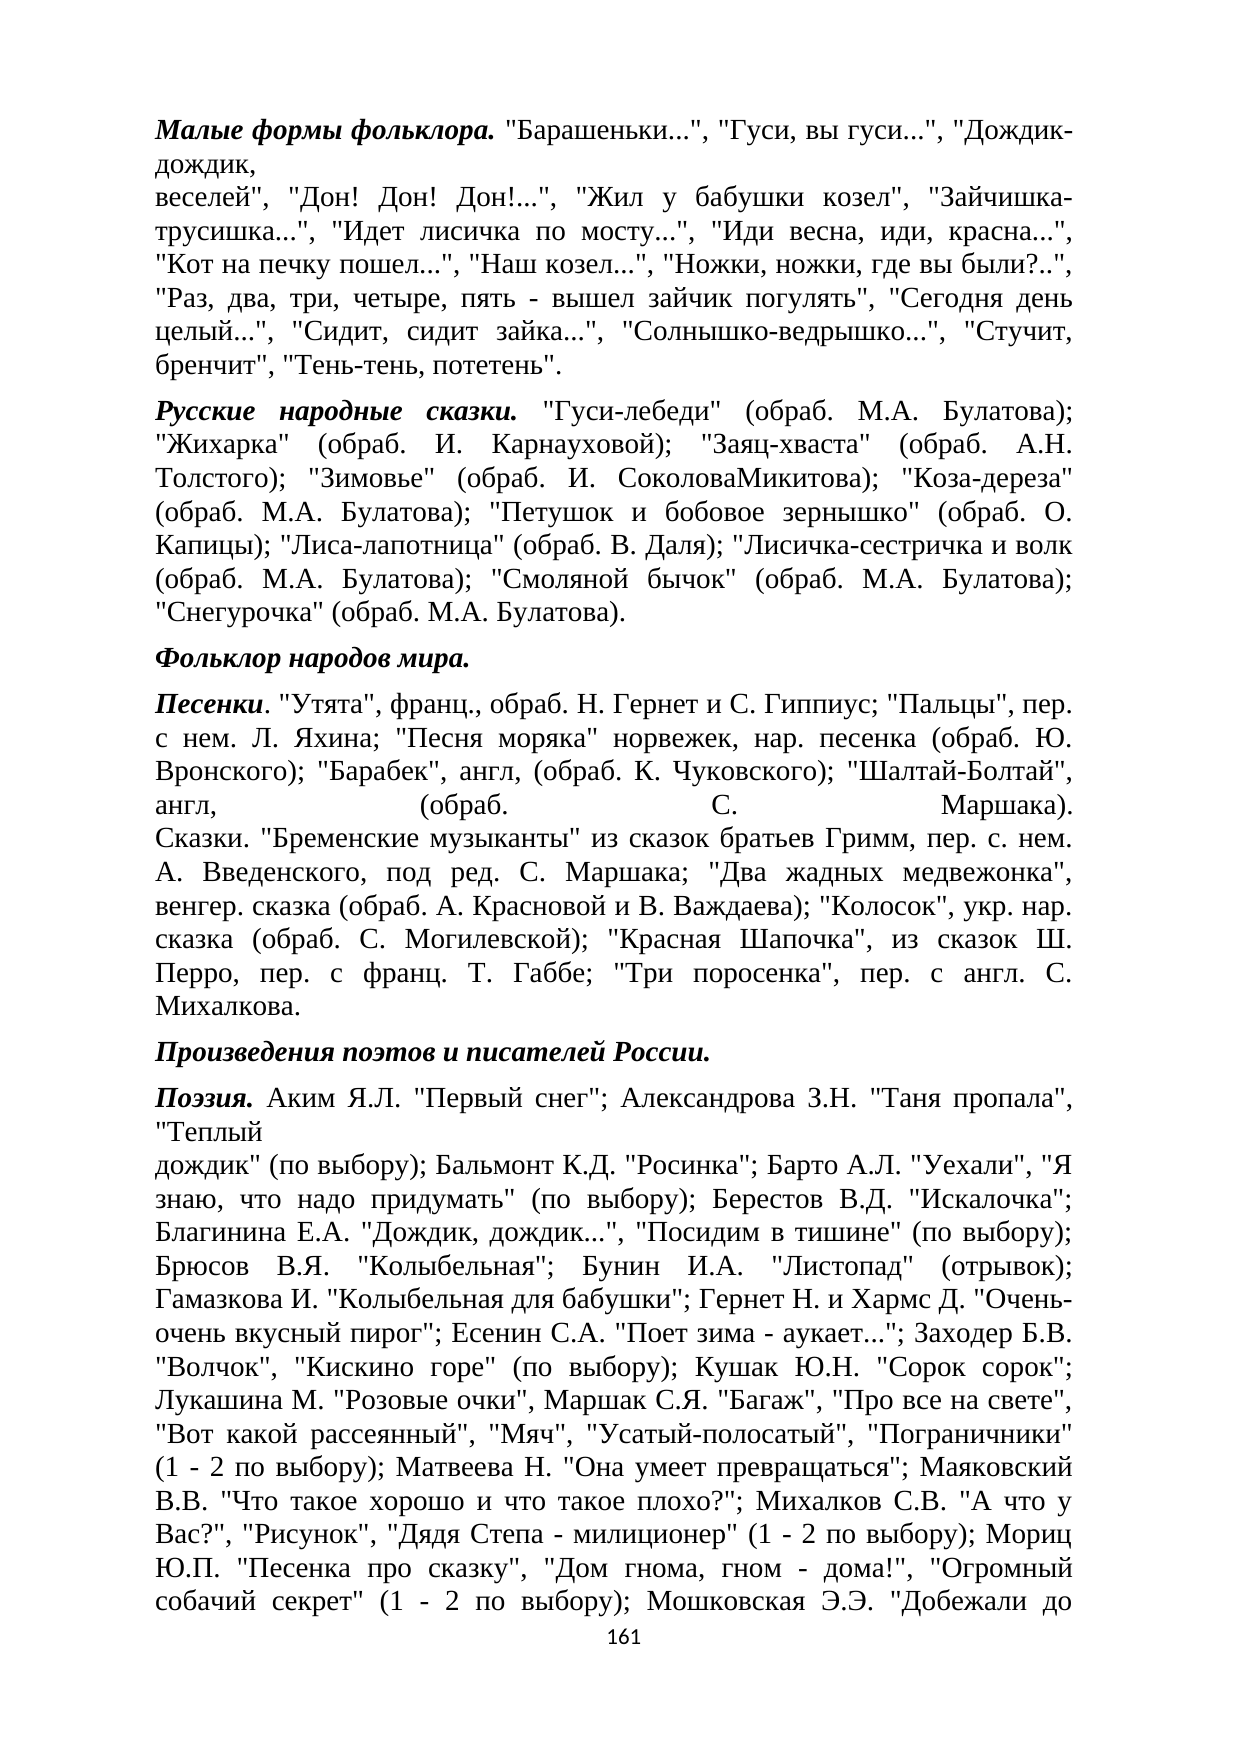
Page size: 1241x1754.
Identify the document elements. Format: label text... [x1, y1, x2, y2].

text Русские народные сказки. "Гуси-лебеди" (обраб. М.А. Булатова); "Жихарка" (обраб. И. Карнауховой); "Заяц-хваста" (обраб. А.Н. Толстого); "Зимовье" (обраб. И. СоколоваМикитова); "Коза-дереза" (обраб. М.А. Булатова); "Петушок и бобовое зернышко" (обраб. О. Капицы); "Лиса-лапотница" (обраб. В. Даля); "Лисичка-сестричка и волк (обраб. М.А. Булатова); "Смоляной бычок" (обраб. М.А. Булатова); "Снегурочка" (обраб. М.А. Булатова). [155, 393, 1074, 628]
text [155, 1080, 1074, 1617]
text Малые формы фольклора. "Барашеньки...", "Гуси, вы гуси...", "Дождик-дождик, веселей", "Дон! Дон! Дон!...", "Жил у бабушки козел", "Зайчишка-трусишка...", "Идет лисичка по мосту...", "Иди весна, иди, красна...", "Кот на печку пошел...", "Наш козел...", "Ножки, ножки, где вы были?..", "Раз, два, три, четыре, пять - вышел зайчик погулять", "Сегодня день целый...", "Сидит, сидит зайка...", "Солнышко-ведрышко...", "Стучит, бренчит", "Тень-тень, потетень". [155, 112, 1074, 381]
text Произведения поэтов и писателей России. [155, 1034, 1074, 1068]
text Фольклор народов мира. [155, 640, 1074, 674]
text Песенки. "Утята", франц., обраб. Н. Гернет и С. Гиппиус; "Пальцы", пер. с нем. Л. Яхина; "Песня моряка" норвежек, нар. песенка (обраб. Ю. Вронского); "Барабек", англ, (обраб. К. Чуковского); "Шалтай-Болтай", англ, (обраб. С. Маршака). Сказки. "Бременские музыканты" из сказок братьев Гримм, пер. с. нем. А. Введенского, под ред. С. Маршака; "Два жадных медвежонка", венгер. сказка (обраб. А. Красновой и В. Важдаева); "Колосок", укр. нар. сказка (обраб. С. Могилевской); "Красная Шапочка", из сказок Ш. Перро, пер. с франц. Т. Габбе; "Три поросенка", пер. с англ. С. Михалкова. [155, 686, 1074, 1022]
